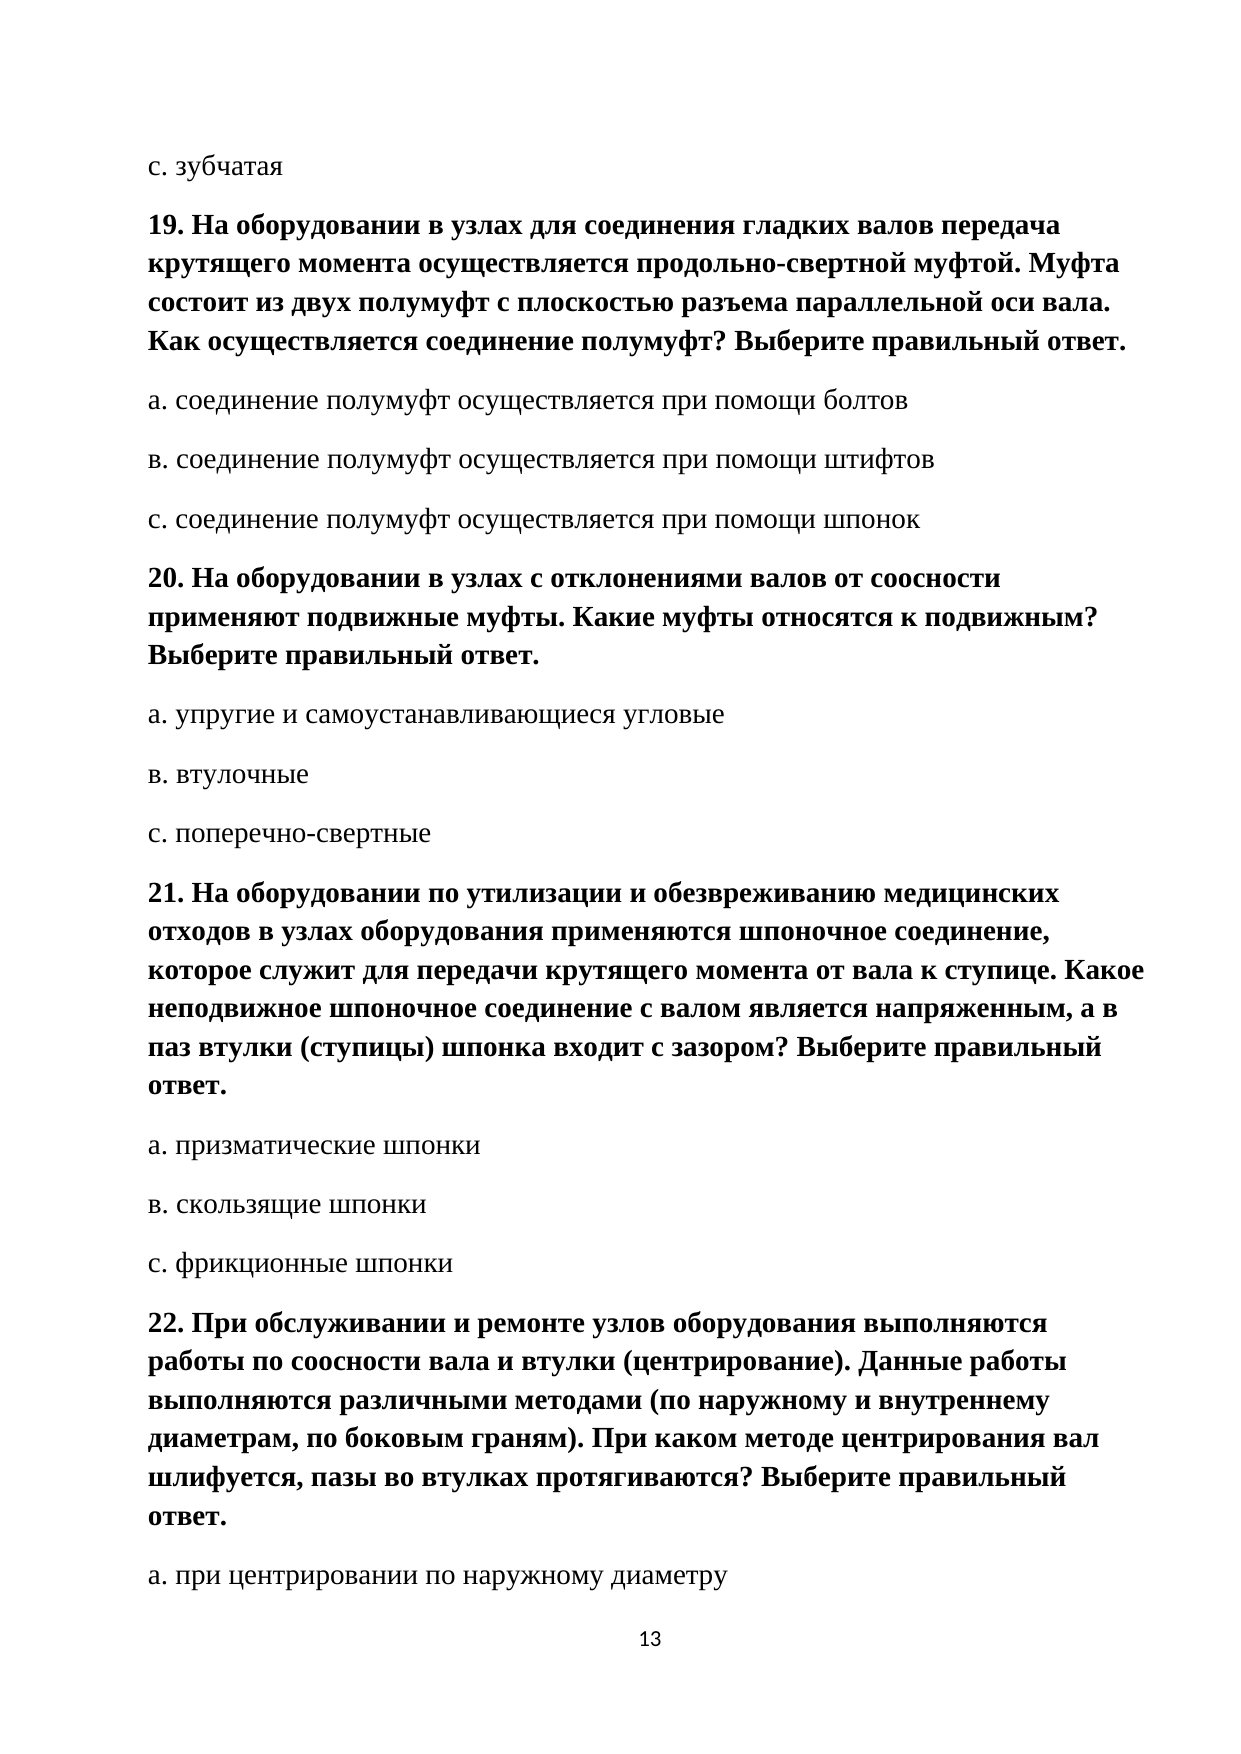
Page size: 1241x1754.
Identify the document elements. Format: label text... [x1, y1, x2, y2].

text с. зубчатая [148, 148, 1152, 181]
text с. соединение полумуфт осуществляется при помощи шпонок [148, 501, 1152, 534]
text в. соединение полумуфт осуществляется при помощи штифтов [148, 441, 1152, 475]
text а. при центрировании по наружному диаметру [148, 1557, 1152, 1591]
text с. поперечно-свертные [148, 815, 1152, 849]
text 20. На оборудовании в узлах с отклонениями валов от соосности применяют подвижные муфты. Какие муфты относятся к подвижным? Выберите правильный ответ. [148, 560, 1152, 671]
text в. втулочные [148, 756, 1152, 789]
text 22. При обслуживании и ремонте узлов оборудования выполняются работы по соосности вала и втулки (центрирование). Данные работы выполняются различными методами (по наружному и внутреннему диаметрам, по боковым граням). При каком методе центрирования вал шлифуется, пазы во втулках протягиваются? Выберите правильный ответ. [148, 1305, 1152, 1531]
text а. призматические шпонки [148, 1127, 1152, 1160]
text а. упругие и самоустанавливающиеся угловые [148, 697, 1152, 730]
text 21. На оборудовании по утилизации и обезвреживанию медицинских отходов в узлах оборудования применяются шпоночное соединение, которое служит для передачи крутящего момента от вала к ступице. Какое неподвижное шпоночное соединение с валом является напряженным, а в паз втулки (ступицы) шпонка входит с зазором? Выберите правильный ответ. [148, 875, 1152, 1101]
text а. соединение полумуфт осуществляется при помощи болтов [148, 382, 1152, 416]
text 19. На оборудовании в узлах для соединения гладких валов передача крутящего момента осуществляется продольно-свертной муфтой. Муфта состоит из двух полумуфт с плоскостью разъема параллельной оси вала. Как осуществляется соединение полумуфт? Выберите правильный ответ. [148, 207, 1152, 356]
text с. фрикционные шпонки [148, 1246, 1152, 1279]
text в. скользящие шпонки [148, 1186, 1152, 1220]
